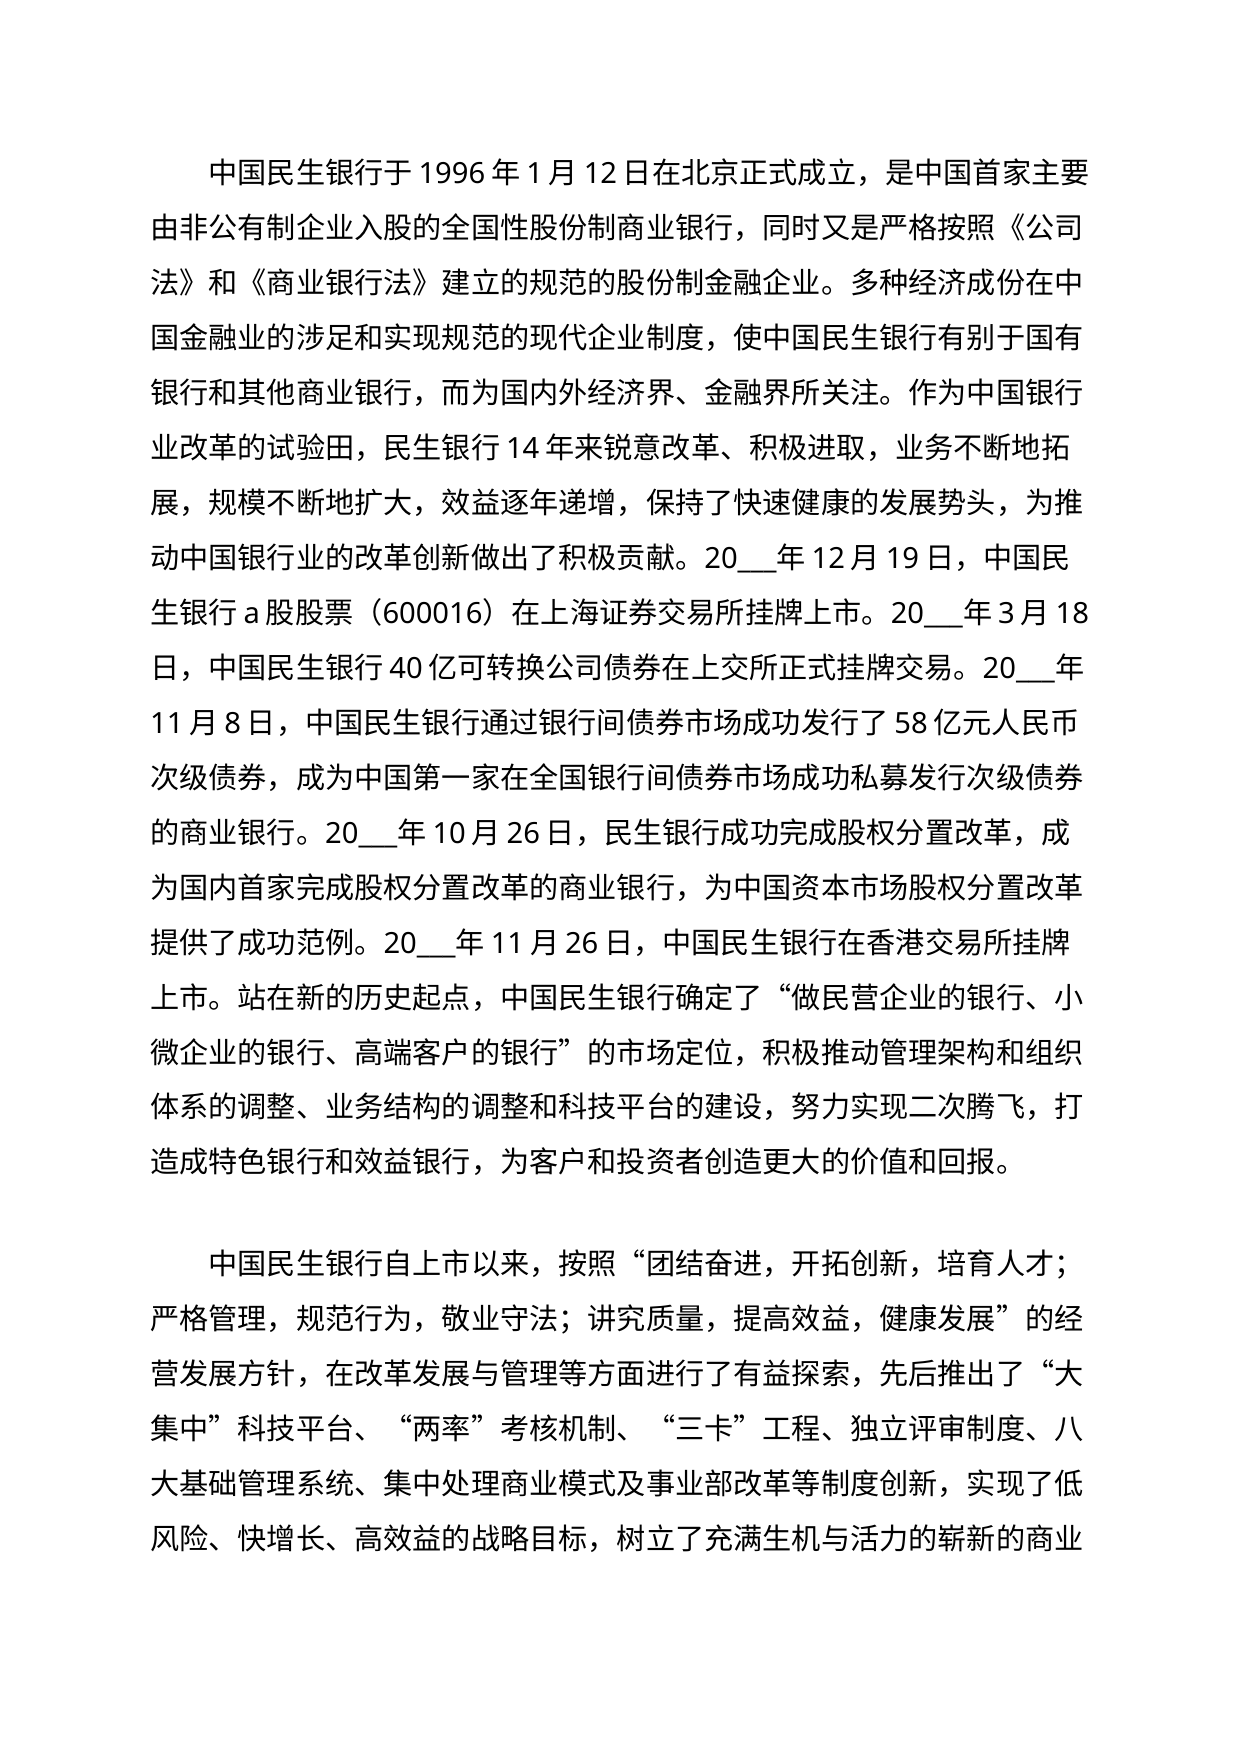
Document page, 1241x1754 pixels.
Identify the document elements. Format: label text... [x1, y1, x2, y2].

text 中国民生银行于1996年1月12日在北京正式成立，是中国首家主要由非公有制企业入股的全国性股份制商业银行，同时又是严格按照《公司法》和《商业银行法》建立的规范的股份制金融企业。多种经济成份在中国金融业的涉足和实现规范的现代企业制度，使中国民生银行有别于国有银行和其他商业银行，而为国内外经济界、金融界所关注。作为中国银行业改革的试验田，民生银行14年来锐意改革、积极进取，业务不断地拓展，规模不断地扩大，效益逐年递增，保持了快速健康的发展势头，为推动中国银行业的改革创新做出了积极贡献。20___年12月19日，中国民生银行a股股票（600016）在上海证券交易所挂牌上市。20___年3月18日，中国民生银行40亿可转换公司债券在上交所正式挂牌交易。20___年11月8日，中国民生银行通过银行间债券市场成功发行了58亿元人民币次级债券，成为中国第一家在全国银行间债券市场成功私募发行次级债券的商业银行。20___年10月26日，民生银行成功完成股权分置改革，成为国内首家完成股权分置改革的商业银行，为中国资本市场股权分置改革提供了成功范例。20___年11月26日，中国民生银行在香港交易所挂牌上市。站在新的历史起点，中国民生银行确定了“做民营企业的银行、小微企业的银行、高端客户的银行”的市场定位，积极推动管理架构和组织体系的调整、业务结构的调整和科技平台的建设，努力实现二次腾飞，打造成特色银行和效益银行，为客户和投资者创造更大的价值和回报。 [150, 150, 1090, 1181]
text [150, 1241, 1090, 1557]
